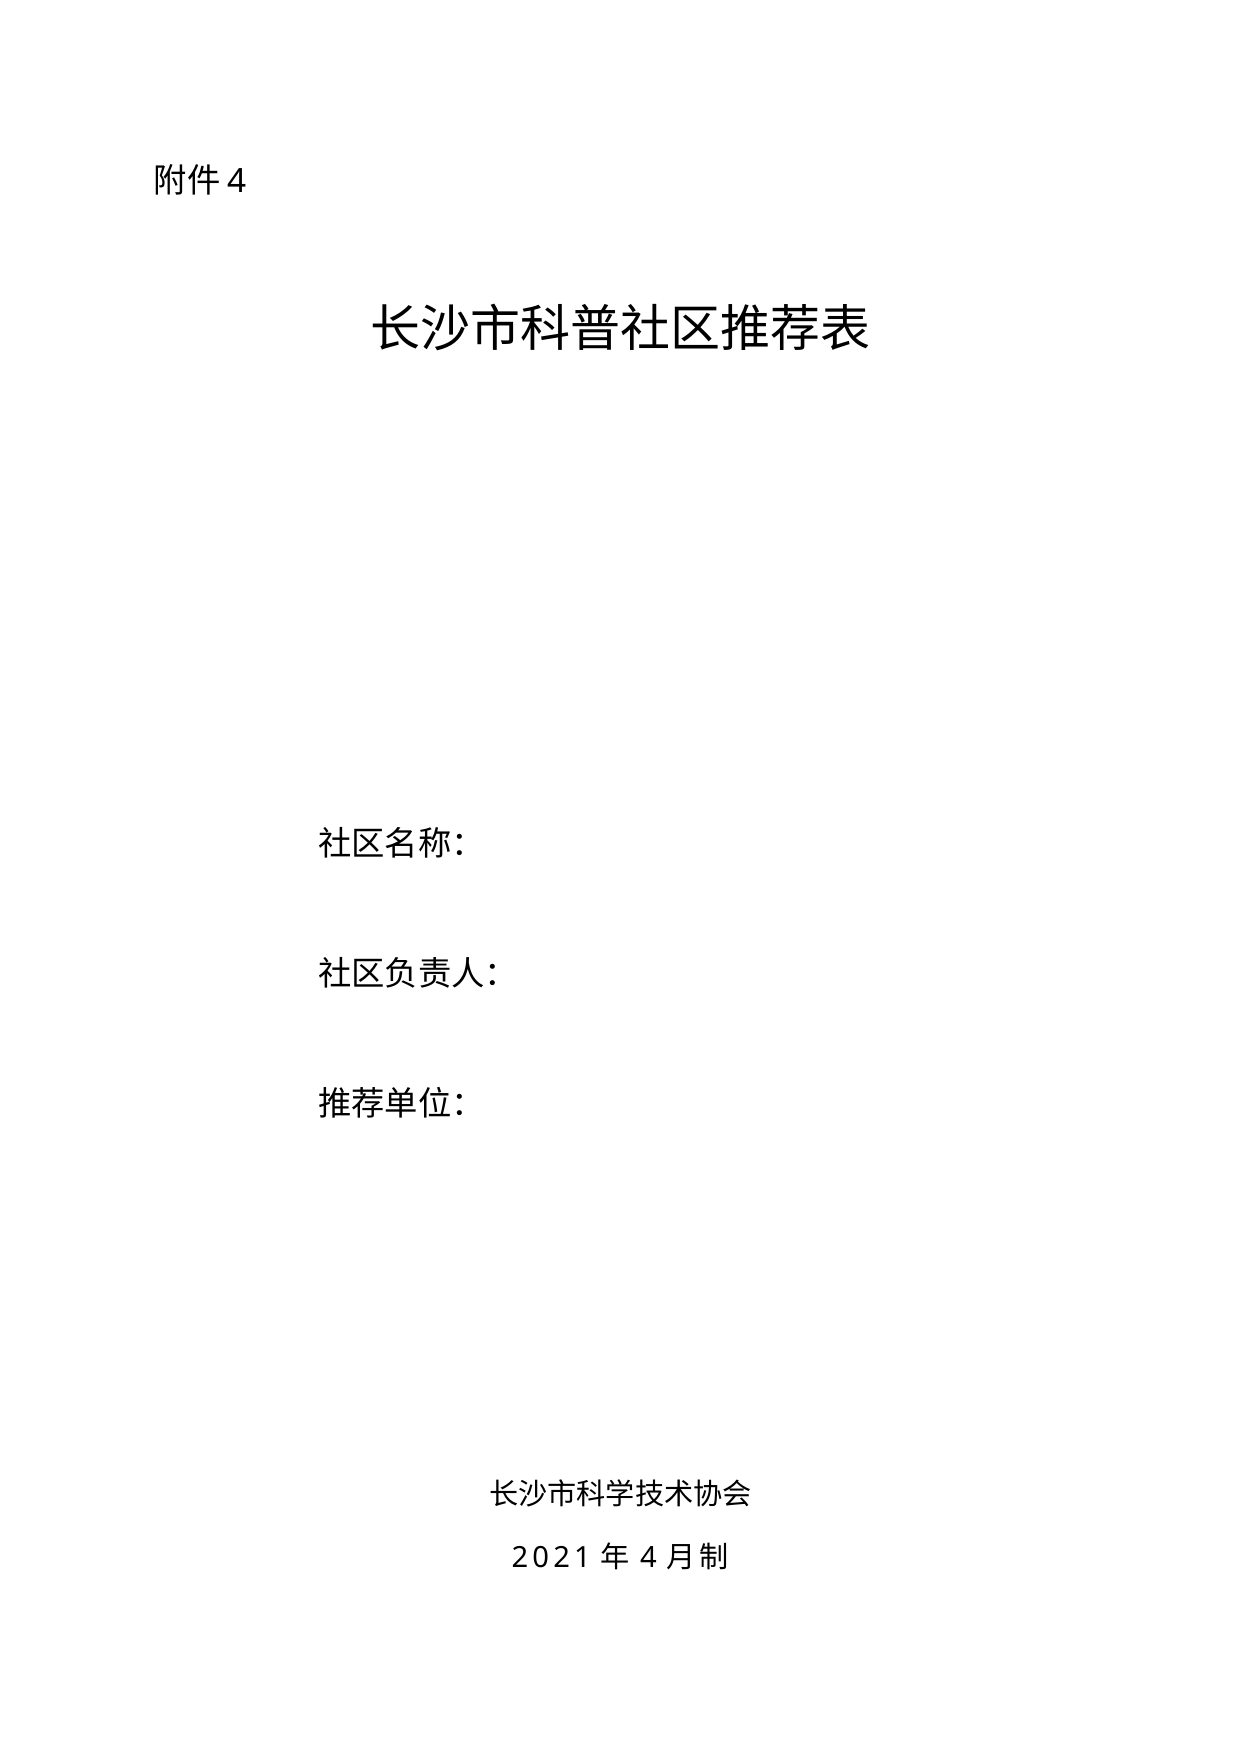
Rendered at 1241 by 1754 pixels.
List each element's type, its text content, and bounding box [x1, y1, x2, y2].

text 推荐单位： [153, 1069, 1087, 1134]
text 2021年4月制 [153, 1534, 1087, 1576]
text 长沙市科普社区推荐表 [153, 276, 1087, 373]
text 长沙市科学技术协会 [153, 1470, 1087, 1513]
text 社区名称： [153, 809, 1087, 874]
text 社区负责人： [153, 939, 1087, 1004]
text 附件4 [153, 146, 1087, 211]
